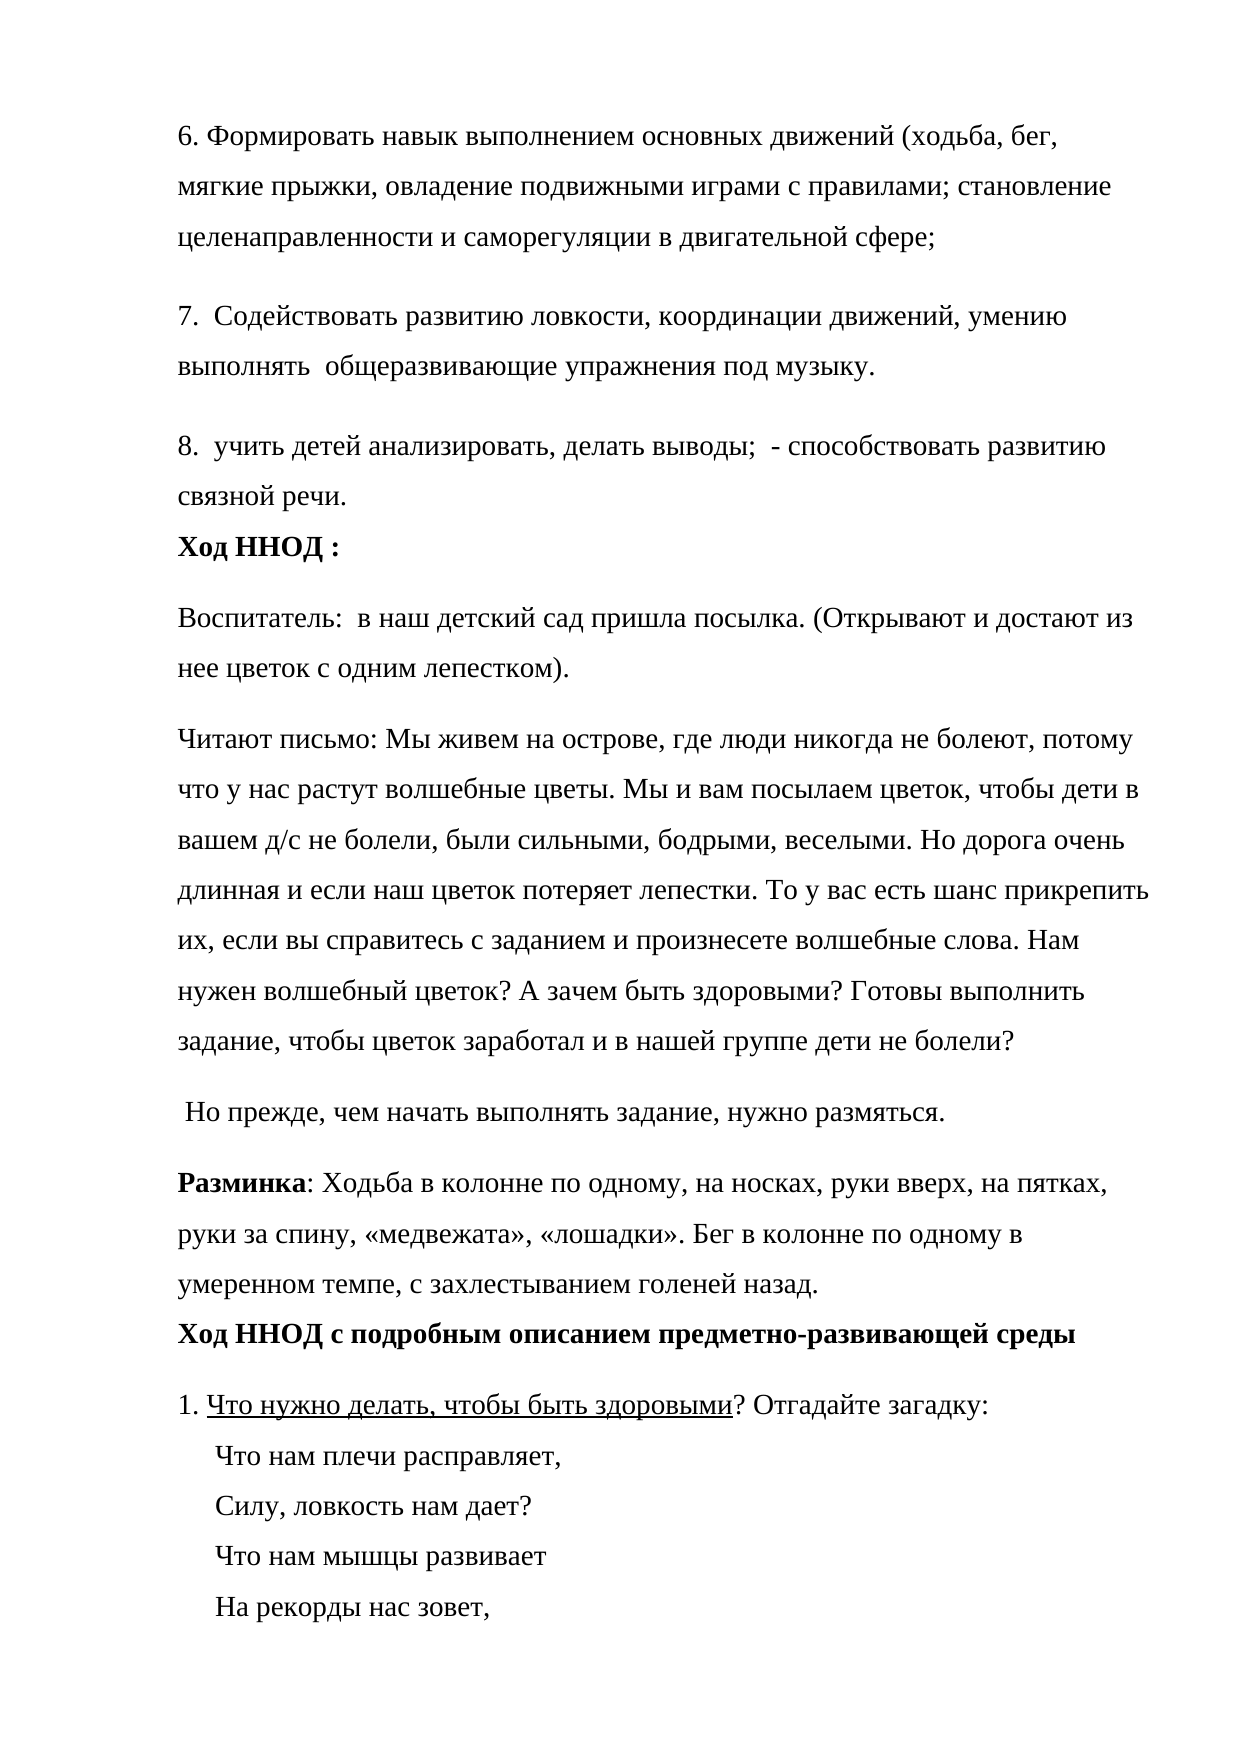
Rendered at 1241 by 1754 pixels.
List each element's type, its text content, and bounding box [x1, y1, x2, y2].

text 6. Формировать навык выполнением основных движений (ходьба, бег, мягкие прыжки, овладение подвижными играми с правилами; становление целенаправленности и саморегуляции в двигательной сфере; [177, 118, 1152, 252]
text Что нам плечи расправляет, [215, 1438, 1120, 1471]
text Что нам мышцы развивает [215, 1538, 1120, 1572]
text На рекорды нас зовет, [215, 1589, 1120, 1622]
text 1. Что нужно делать, чтобы быть здоровыми? Отгадайте загадку: [177, 1387, 1120, 1421]
text Ход ННОД с подробным описанием предметно-развивающей среды [177, 1316, 1152, 1350]
text Читают письмо: Мы живем на острове, где люди никогда не болеют, потому что у нас растут волшебные цветы. Мы и вам посылаем цветок, чтобы дети в вашем д/с не болели, были сильными, бодрыми, веселыми. Но дорога очень длинная и если наш цветок потеряет лепестки. То у вас есть шанс прикрепить их, если вы справитесь с заданием и произнесете волшебные слова. Нам нужен волшебный цветок? А зачем быть здоровыми? Готовы выполнить задание, чтобы цветок заработал и в нашей группе дети не болели? [177, 721, 1152, 1057]
text Воспитатель: в наш детский сад пришла посылка. (Открывают и достают из нее цветок с одним лепестком). [177, 600, 1152, 684]
text Ход ННОД : [177, 529, 1152, 562]
text Силу, ловкость нам дает? [215, 1488, 1120, 1522]
text 7. Содействовать развитию ловкости, координации движений, умению выполнять общеразвивающие упражнения под музыку. [177, 298, 1152, 382]
text 8. учить детей анализировать, делать выводы; - способствовать развитию связной речи. [177, 428, 1152, 512]
text Но прежде, чем начать выполнять задание, нужно размяться. [177, 1094, 1152, 1128]
text Разминка: Ходьба в колонне по одному, на носках, руки вверх, на пятках, руки за спину, «медвежата», «лошадки». Бег в колонне по одному в умеренном темпе, с захлестыванием голеней назад. [177, 1165, 1152, 1299]
